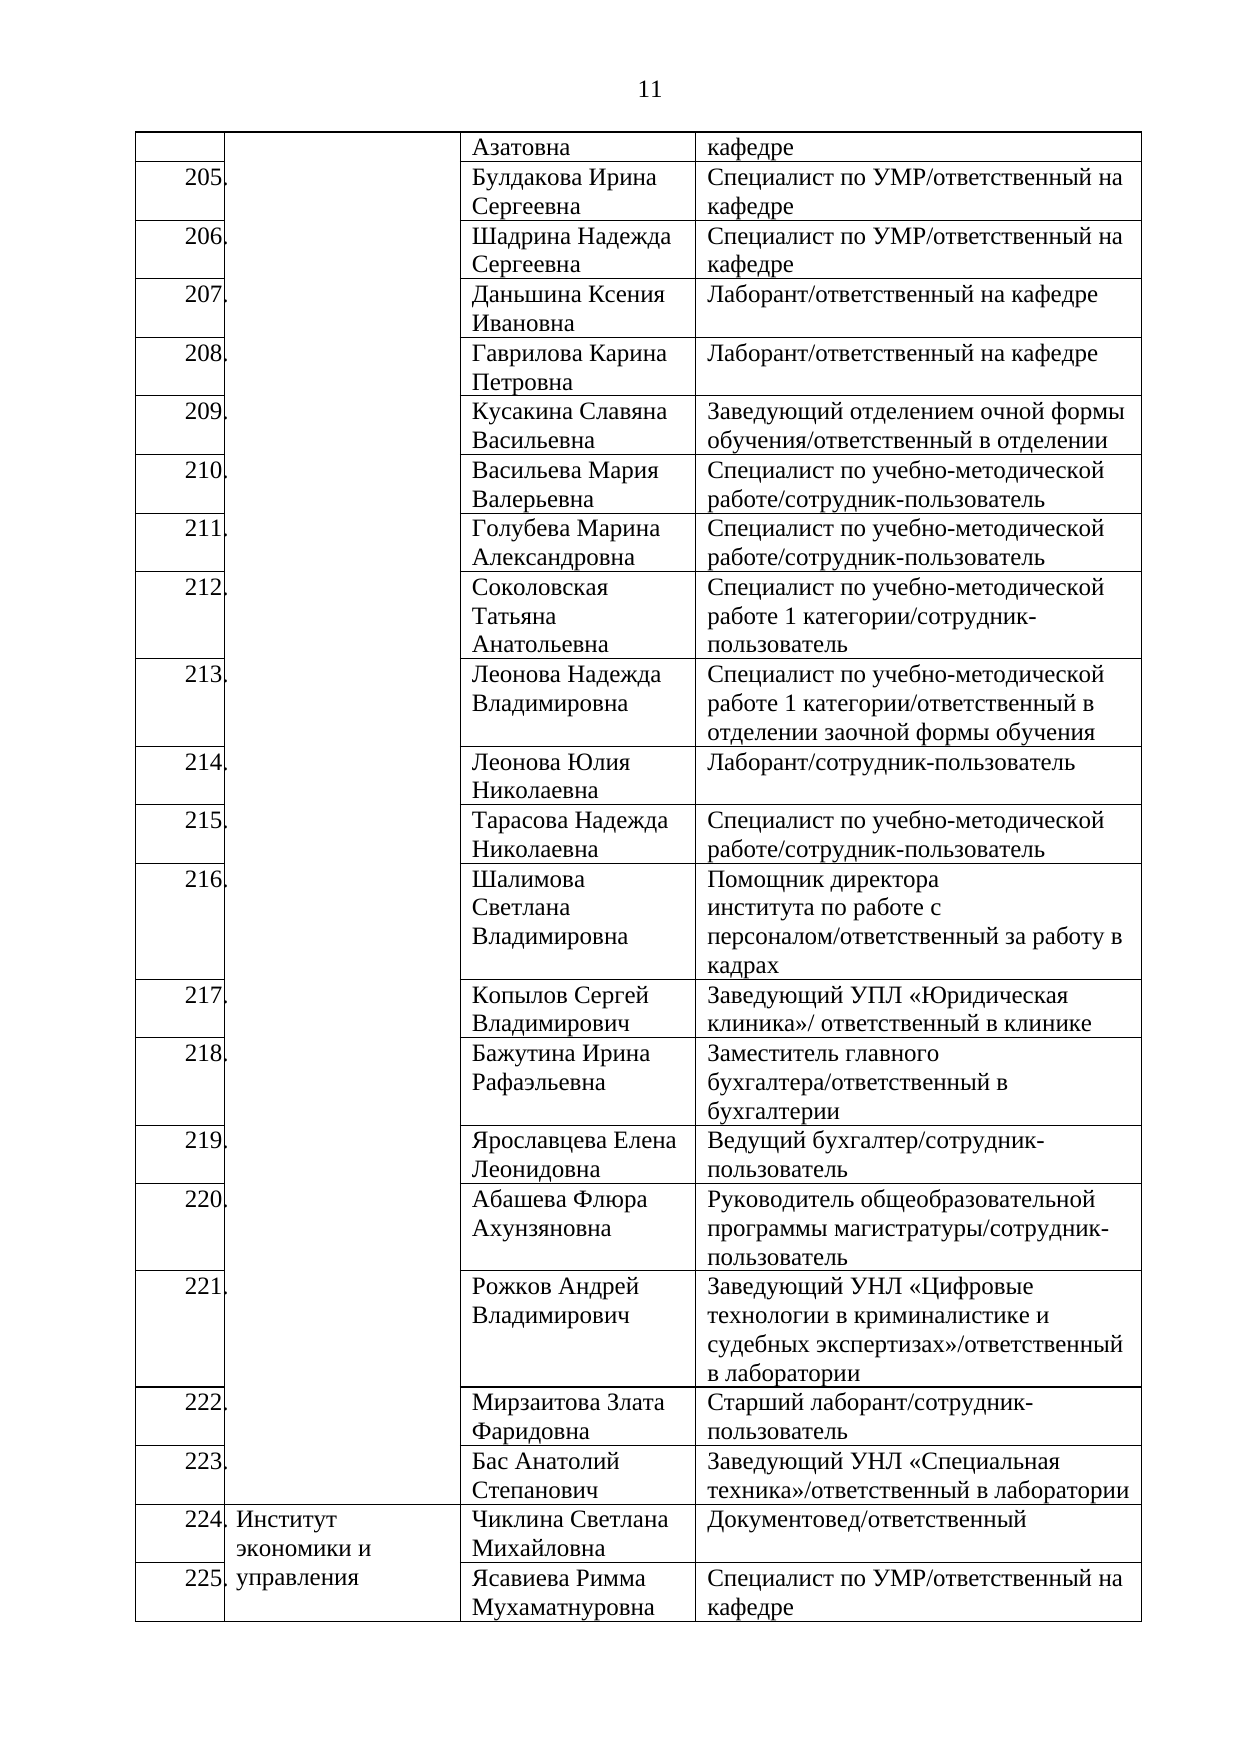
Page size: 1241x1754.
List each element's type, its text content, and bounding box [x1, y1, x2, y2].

table_cell [136, 805, 224, 863]
table_cell Бажутина Ирина Рафаэльевна [461, 1038, 695, 1124]
table_cell Заведующий отделением очной формы обучения/ответственный в отделении [696, 396, 1141, 454]
table_cell [136, 1038, 224, 1124]
table_cell Ясавиева Римма Мухаматнуровна [461, 1563, 695, 1621]
table_cell Ведущий бухгалтер/сотрудник-пользователь [696, 1126, 1141, 1183]
table_cell Чиклина Светлана Михайловна [461, 1505, 695, 1562]
table_cell [136, 133, 224, 161]
table_cell Голубева Марина Александровна [461, 514, 695, 571]
table_cell [136, 1184, 224, 1270]
table_cell Заместитель главного бухгалтера/ответственный в бухгалтерии [696, 1038, 1141, 1124]
table_cell Лаборант/ответственный на кафедре [696, 279, 1141, 337]
table_cell [136, 980, 224, 1037]
table_cell Заведующий УНЛ «Специальная техника»/ответственный в лаборатории [696, 1446, 1141, 1503]
table_cell [136, 396, 224, 454]
table_cell Копылов Сергей Владимирович [461, 980, 695, 1037]
table_cell Ярославцева Елена Леонидовна [461, 1126, 695, 1183]
table_cell [136, 1126, 224, 1183]
table_cell Специалист по учебно-методической работе/сотрудник-пользователь [696, 805, 1141, 863]
table_cell Шалимова Светлана Владимировна [461, 864, 695, 979]
table_cell Заведующий УПЛ «Юридическая клиника»/ ответственный в клинике [696, 980, 1141, 1037]
table_cell Руководитель общеобразовательной программы магистратуры/сотрудник-пользователь [696, 1184, 1141, 1270]
table_cell [136, 221, 224, 278]
table_cell Лаборант/ответственный на кафедре [696, 338, 1141, 395]
table_cell [136, 514, 224, 571]
table_cell Даньшина Ксения Ивановна [461, 279, 695, 337]
table_cell Леонова Надежда Владимировна [461, 659, 695, 746]
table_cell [461, 133, 695, 161]
table_cell Лаборант/сотрудник-пользователь [696, 747, 1141, 804]
table_cell Булдакова Ирина Сергеевна [461, 162, 695, 220]
table_cell Соколовская Татьяна Анатольевна [461, 572, 695, 658]
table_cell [696, 1563, 1141, 1621]
table_cell [136, 338, 224, 395]
table_cell Кусакина Славяна Васильевна [461, 396, 695, 454]
table_cell Специалист по учебно-методической работе 1 категории/сотрудник-пользователь [696, 572, 1141, 658]
table_cell [136, 455, 224, 512]
table_cell [136, 747, 224, 804]
table_cell Заведующий УНЛ «Цифровые технологии в криминалистике и судебных экспертизах»/ответственный в лаборатории [696, 1271, 1141, 1386]
table_cell Специалист по учебно-методической работе/сотрудник-пользователь [696, 514, 1141, 571]
table_cell [136, 162, 224, 220]
table_cell Васильева Мария Валерьевна [461, 455, 695, 512]
table_cell Рожков Андрей Владимирович [461, 1271, 695, 1386]
table_cell [136, 572, 224, 658]
table_cell Документовед/ответственный [696, 1505, 1141, 1562]
table_cell Помощник директора института по работе с персоналом/ответственный за работу в кадрах [696, 864, 1141, 979]
table_cell Специалист по учебно-методической работе/сотрудник-пользователь [696, 455, 1141, 512]
table_cell Мирзаитова Злата Фаридовна [461, 1388, 695, 1445]
table_cell Абашева Флюра Ахунзяновна [461, 1184, 695, 1270]
table_cell [136, 864, 224, 979]
table_cell Гаврилова Карина Петровна [461, 338, 695, 395]
table_cell Шадрина Надежда Сергеевна [461, 221, 695, 278]
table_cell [696, 221, 1141, 278]
table_cell Леонова Юлия Николаевна [461, 747, 695, 804]
table_cell Бас Анатолий Степанович [461, 1446, 695, 1503]
table_cell [136, 1563, 224, 1621]
table_cell Специалист по учебно-методической работе 1 категории/ответственный в отделении заочной формы обучения [696, 659, 1141, 746]
table_cell Институт экономики и управления [225, 1505, 460, 1621]
table_cell Старший лаборант/сотрудник-пользователь [696, 1388, 1141, 1445]
table_cell [136, 1271, 224, 1386]
table_cell [136, 1388, 224, 1445]
table_cell [136, 659, 224, 746]
table_cell [136, 279, 224, 337]
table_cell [696, 162, 1141, 220]
table_cell Тарасова Надежда Николаевна [461, 805, 695, 863]
table_cell [136, 1505, 224, 1562]
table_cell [696, 133, 1141, 161]
table_cell [136, 1446, 224, 1503]
